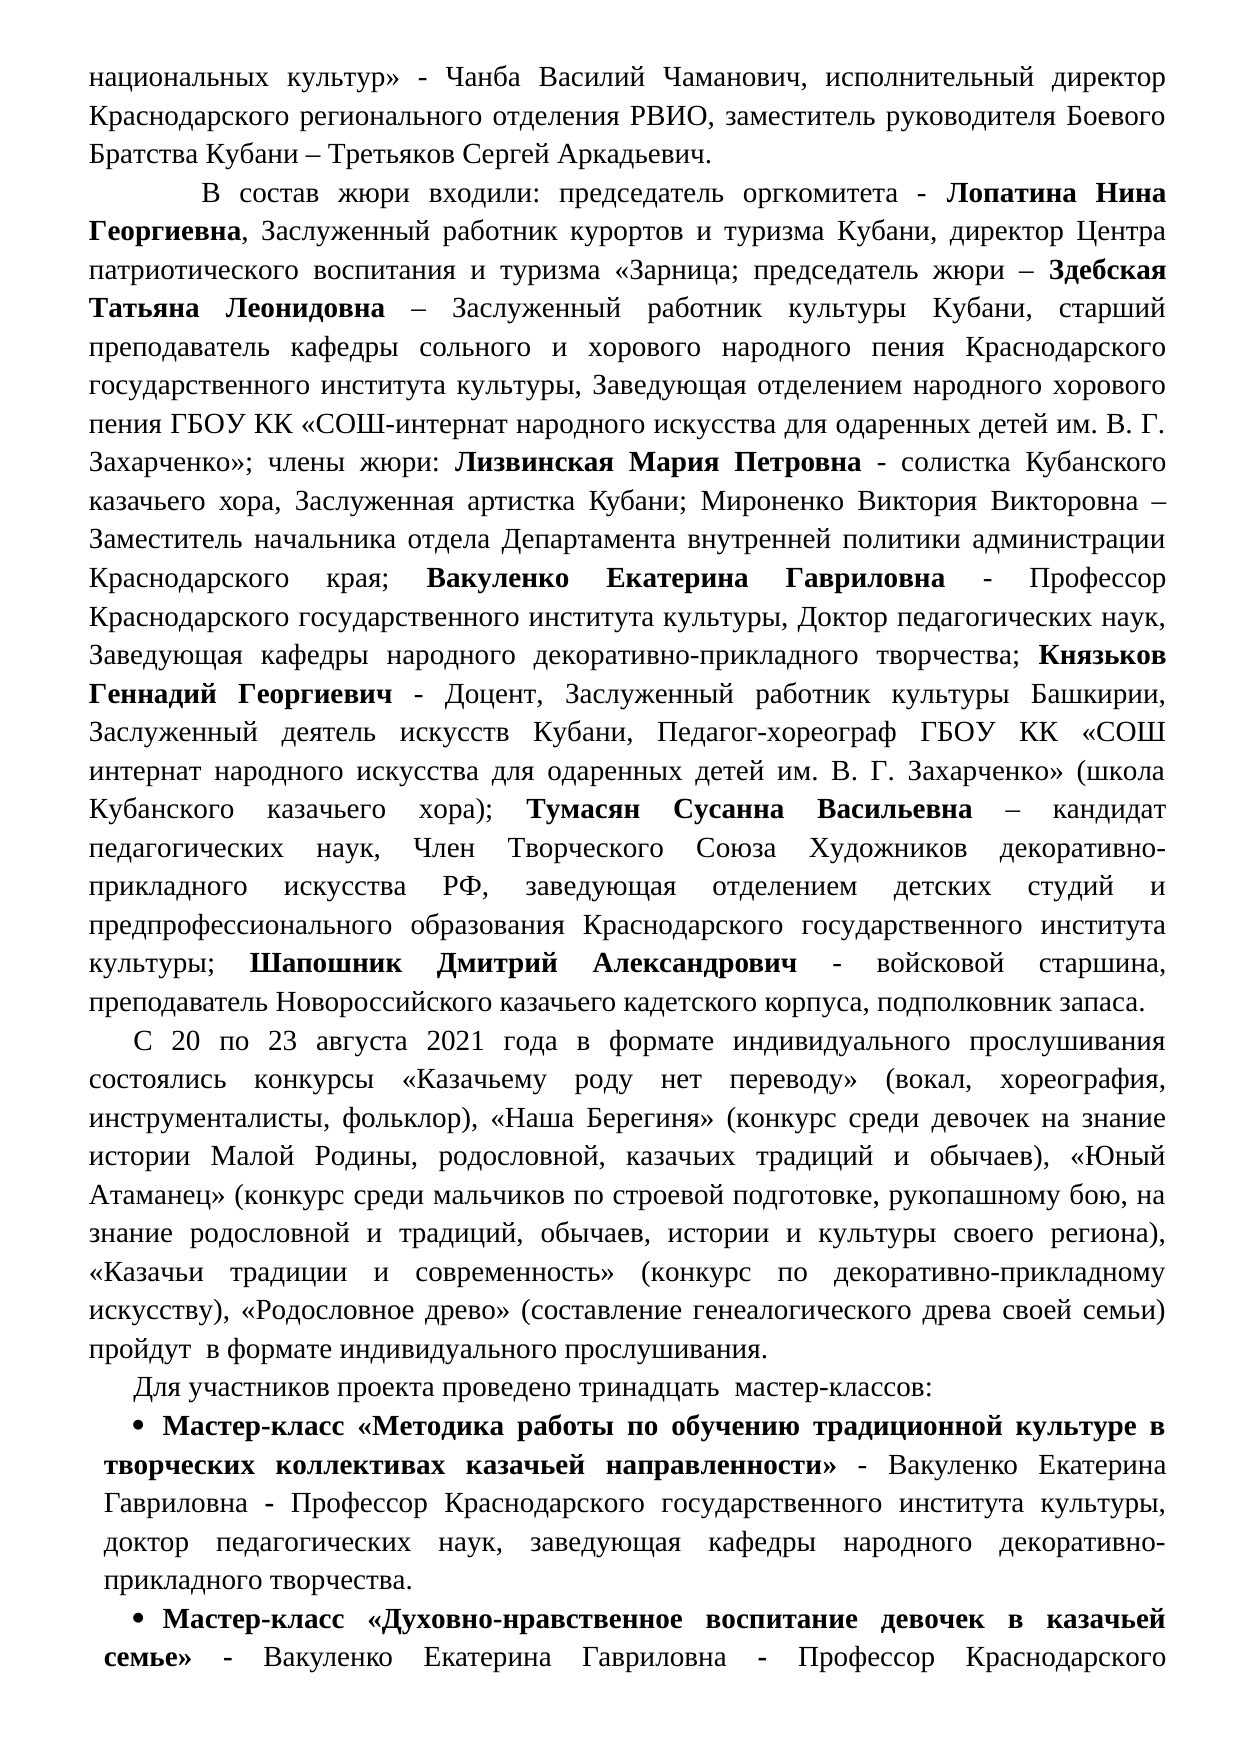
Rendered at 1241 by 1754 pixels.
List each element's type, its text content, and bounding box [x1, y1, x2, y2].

text В состав жюри входили: председатель оргкомитета - Лопатина Нина Георгиевна, Заслуженный работник курортов и туризма Кубани, директор Центра патриотического воспитания и туризма «Зарница; председатель жюри – Здебская Татьяна Леонидовна – Заслуженный работник культуры Кубани, старший преподаватель кафедры сольного и хорового народного пения Краснодарского государственного института культуры, Заведующая отделением народного хорового пения ГБОУ КК «СОШ-интернат народного искусства для одаренных детей им. В. Г. Захарченко»; члены жюри: Лизвинская Мария Петровна - солистка Кубанского казачьего хора, Заслуженная артистка Кубани; Мироненко Виктория Викторовна – Заместитель начальника отдела Департамента внутренней политики администрации Краснодарского края; Вакуленко Екатерина Гавриловна - Профессор Краснодарского государственного института культуры, Доктор педагогических наук, Заведующая кафедры народного декоративно-прикладного творчества; Князьков Геннадий Георгиевич - Доцент, Заслуженный работник культуры Башкирии, Заслуженный деятель искусств Кубани, Педагог-хореограф ГБОУ КК «СОШ интернат народного искусства для одаренных детей им. В. Г. Захарченко» (школа Кубанского казачьего хора); Тумасян Сусанна Васильевна – кандидат педагогических наук, Член Творческого Союза Художников декоративно-прикладного искусства РФ, заведующая отделением детских студий и предпрофессионального образования Краснодарского государственного института культуры; Шапошник Дмитрий Александрович - войсковой старшина, преподаватель Новороссийского казачьего кадетского корпуса, подполковник запаса. [89, 175, 1167, 1018]
text С 20 по 23 августа 2021 года в формате индивидуального прослушивания состоялись конкурсы «Казачьему роду нет переводу» (вокал, хореография, инструменталисты, фольклор), «Наша Берегиня» (конкурс среди девочек на знание истории Малой Родины, родословной, казачьих традиций и обычаев), «Юный Атаманец» (конкурс среди мальчиков по строевой подготовке, рукопашному бою, на знание родословной и традиций, обычаев, истории и культуры своего региона), «Казачьи традиции и современность» (конкурс по декоративно-прикладному искусству), «Родословное древо» (составление генеалогического древа своей семьи) пройдут в формате индивидуального прослушивания. [89, 1023, 1167, 1364]
text Для участников проекта проведено тринадцать мастер-классов: [89, 1369, 1167, 1403]
list Мастер-класс «Методика работы по обучению традиционной культуре в творческих коллективах казачьей направленности» - Вакуленко Екатерина Гавриловна - Профессор Краснодарского государственного института культуры, доктор педагогических наук, заведующая кафедры народного декоративно-прикладного творчества. [103, 1408, 1167, 1596]
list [103, 1601, 1167, 1673]
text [89, 59, 1167, 170]
